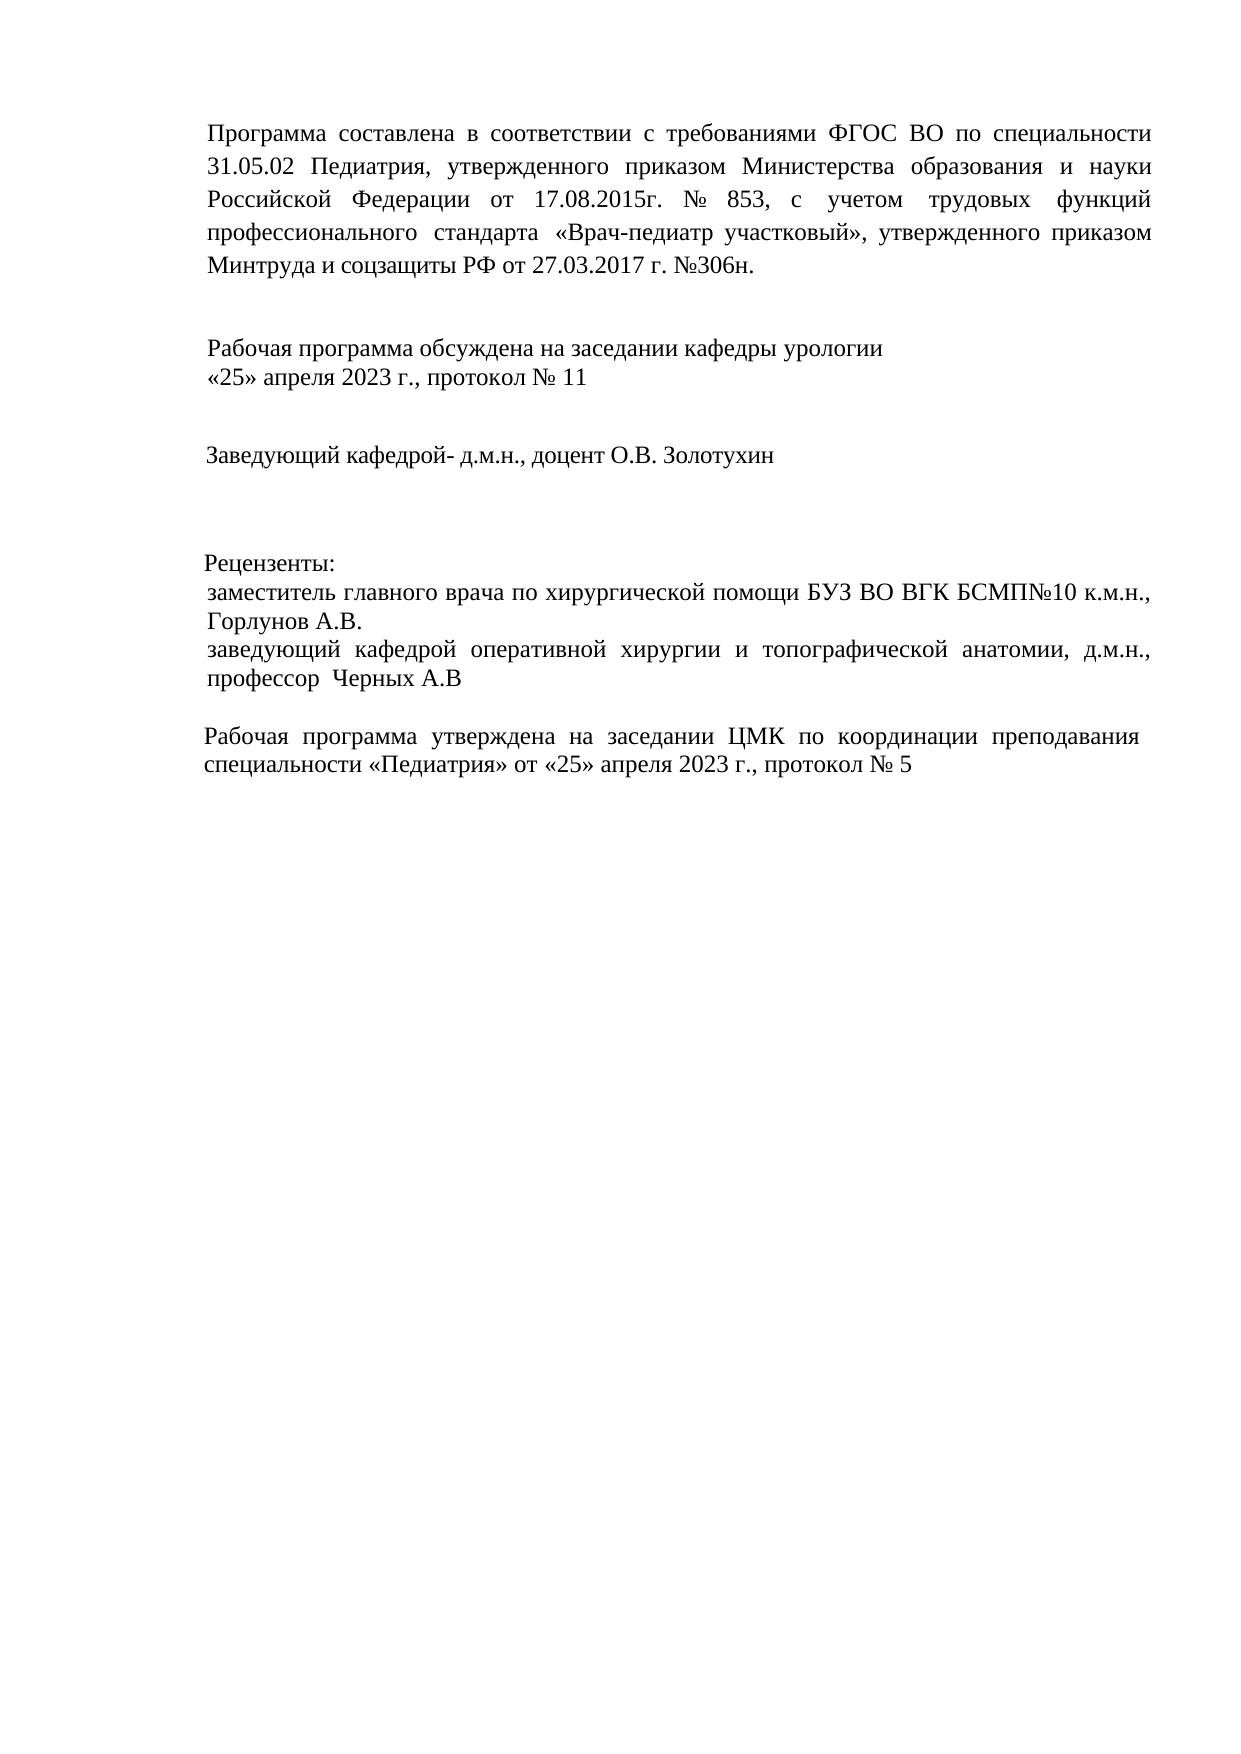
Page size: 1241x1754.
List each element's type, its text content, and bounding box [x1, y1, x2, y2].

text «25» апреля 2023 г., протокол № 11 [207, 362, 1140, 391]
text Рабочая программа утверждена на заседании ЦМК по координации преподавания специальности «Педиатрия» от «25» апреля 2023 г., протокол № 5 [203, 721, 1140, 778]
text Рецензенты: [203, 548, 1140, 577]
text Рабочая программа обсуждена на заседании кафедры урологии [207, 333, 1140, 362]
text заместитель главного врача по хирургической помощи БУЗ ВО ВГК БСМП№10 к.м.н., Горлунов А.В. [207, 577, 1152, 634]
text Программа составлена в соответствии с требованиями ФГОС ВО по специальности 31.05.02 Педиатрия, утвержденного приказом Министерства образования и науки Российской Федерации от 17.08.2015г. № 853, с учетом трудовых функций профессионального стандарта «Врач-педиатр участковый», утвержденного приказом Минтруда и соцзащиты РФ от 27.03.2017 г. №306н. [207, 118, 1152, 279]
text Заведующий кафедрой- д.м.н., доцент О.В. Золотухин [199, 441, 1152, 469]
text заведующий кафедрой оперативной хирургии и топографической анатомии, д.м.н., профессор Черных А.В [207, 634, 1152, 692]
